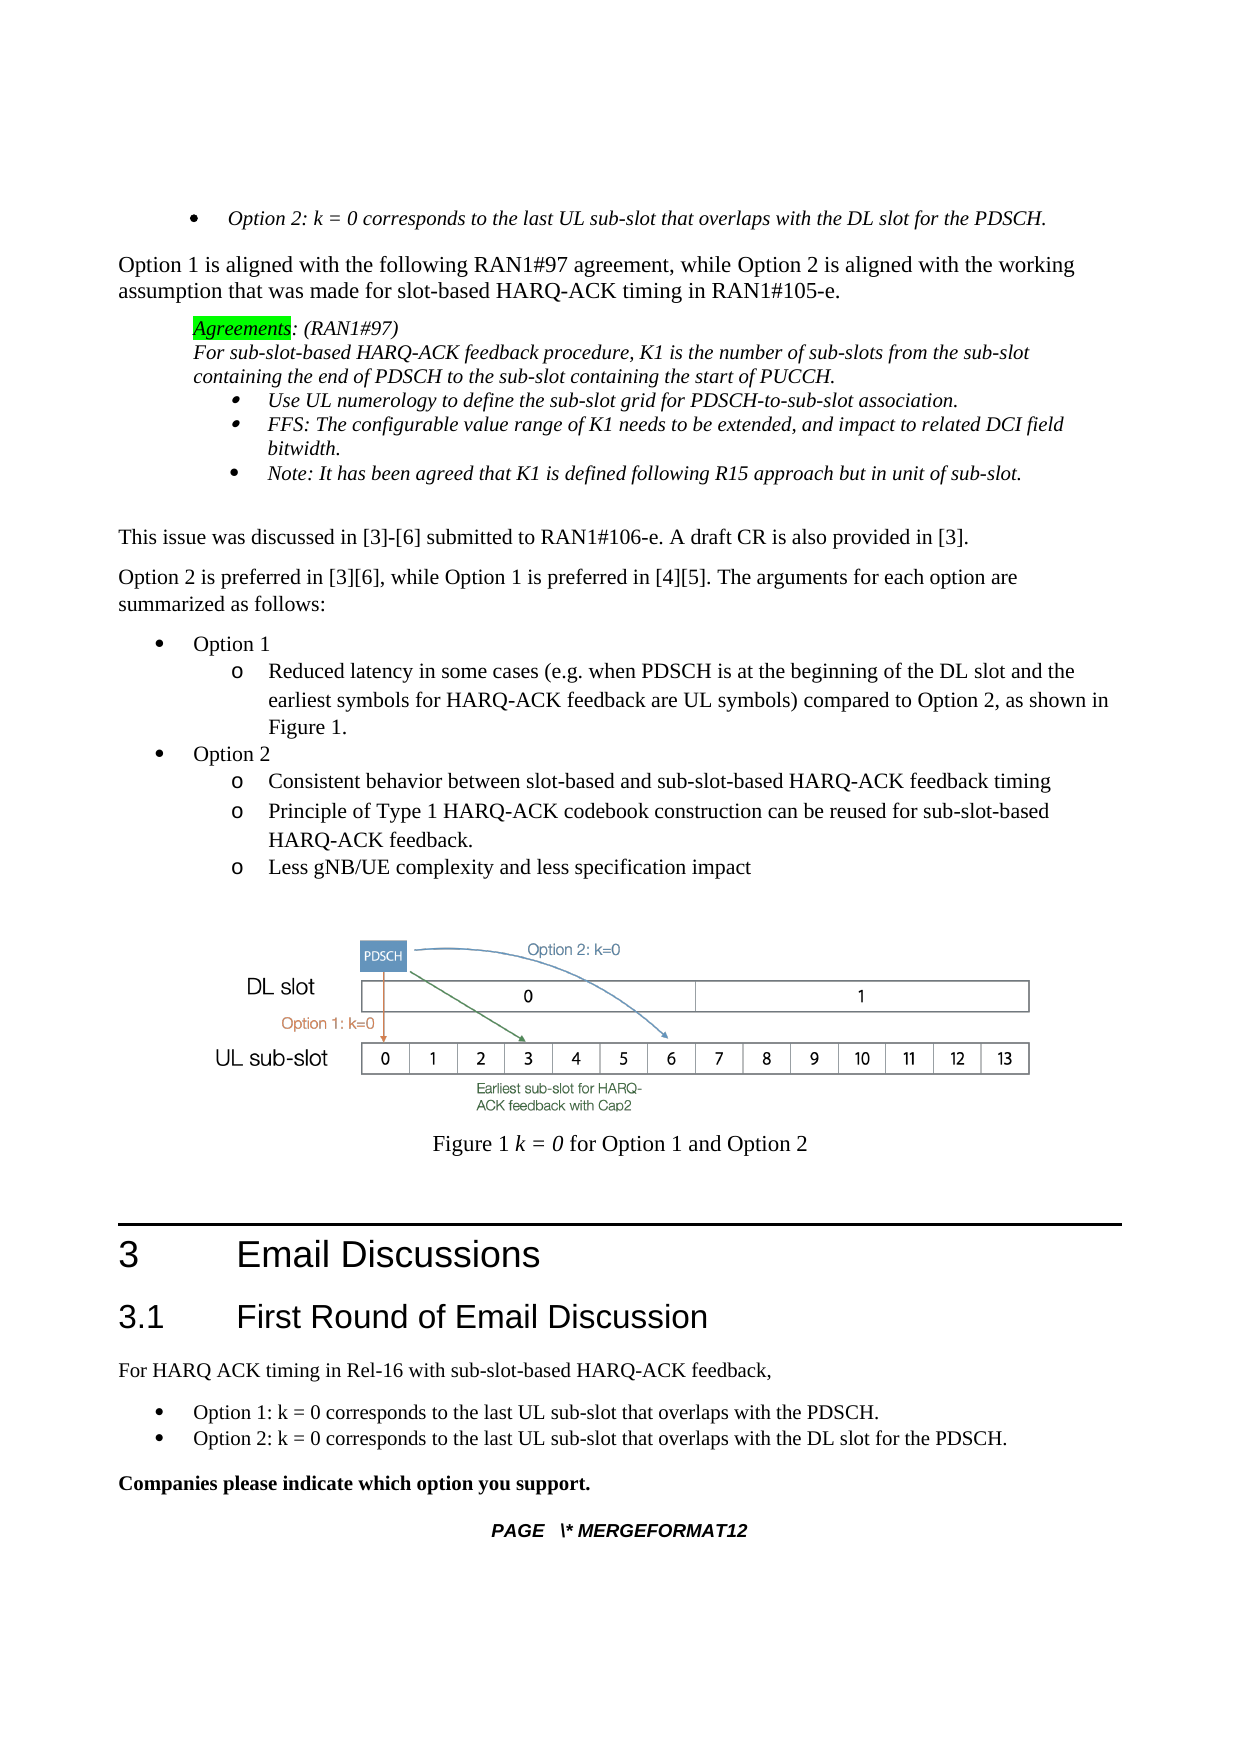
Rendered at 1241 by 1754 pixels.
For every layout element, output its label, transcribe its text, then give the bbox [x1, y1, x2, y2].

list Option 1: k = 0 corresponds to the last UL sub-slot that overlaps with the PDSCH. [156, 1400, 1122, 1424]
subtitle 3.1 First Round of Email Discussion [118, 1297, 1122, 1336]
text Figure 1 k = 0 for Option 1 and Option 2 [118, 1130, 1122, 1156]
text For HARQ ACK timing in Rel-16 with sub-slot-based HARQ-ACK feedback, [118, 1358, 1122, 1382]
text Option 2 is preferred in [3][6], while Option 1 is preferred in [4][5]. The arguments for each option are summarized as follows: [118, 564, 1122, 616]
list Reduced latency in some cases (e.g. when PDSCH is at the beginning of the DL slot and the earliest symbols for HARQ-ACK feedback are UL symbols) compared to Option 2, as shown in Figure 1. [231, 658, 1122, 739]
list Note: It has been agreed that K1 is defined following R15 approach but in unit of sub-slot. [230, 460, 1122, 484]
list Option 2: k = 0 corresponds to the last UL sub-slot that overlaps with the DL slot for the PDSCH. [190, 206, 1122, 230]
list Option 2 [156, 741, 1122, 767]
list Option 1 [156, 631, 1122, 656]
text Option 1 is aligned with the following RAN1#97 agreement, while Option 2 is aligned with the working assumption that was made for slot-based HARQ-ACK timing in RAN1#105-e. [118, 251, 1122, 303]
text Agreements: (RAN1#97) [291, 316, 1122, 340]
picture [210, 935, 1031, 1116]
list FFS: The configurable value range of K1 needs to be extended, and impact to related DCI field bitwidth. [230, 412, 1122, 460]
text This issue was discussed in [3]-[6] submitted to RAN1#106-e. A draft CR is also provided in [3]. [118, 524, 1122, 549]
list Option 2: k = 0 corresponds to the last UL sub-slot that overlaps with the DL slot for the PDSCH. [156, 1426, 1122, 1450]
list Less gNB/UE complexity and less specification impact [231, 854, 1122, 881]
text Companies please indicate which option you support. [118, 1471, 1122, 1495]
list Consistent behavior between slot-based and sub-slot-based HARQ-ACK feedback timing [231, 768, 1122, 796]
text For sub-slot-based HARQ-ACK feedback procedure, K1 is the number of sub-slots from the sub-slot containing the end of PDSCH to the sub-slot containing the start of PUCCH. [193, 340, 1122, 388]
list Principle of Type 1 HARQ-ACK codebook construction can be reused for sub-slot-based HARQ-ACK feedback. [231, 798, 1122, 852]
list Use UL numerology to define the sub-slot grid for PDSCH-to-sub-slot association. [230, 388, 1122, 412]
subtitle 3 Email Discussions [118, 1226, 1122, 1275]
